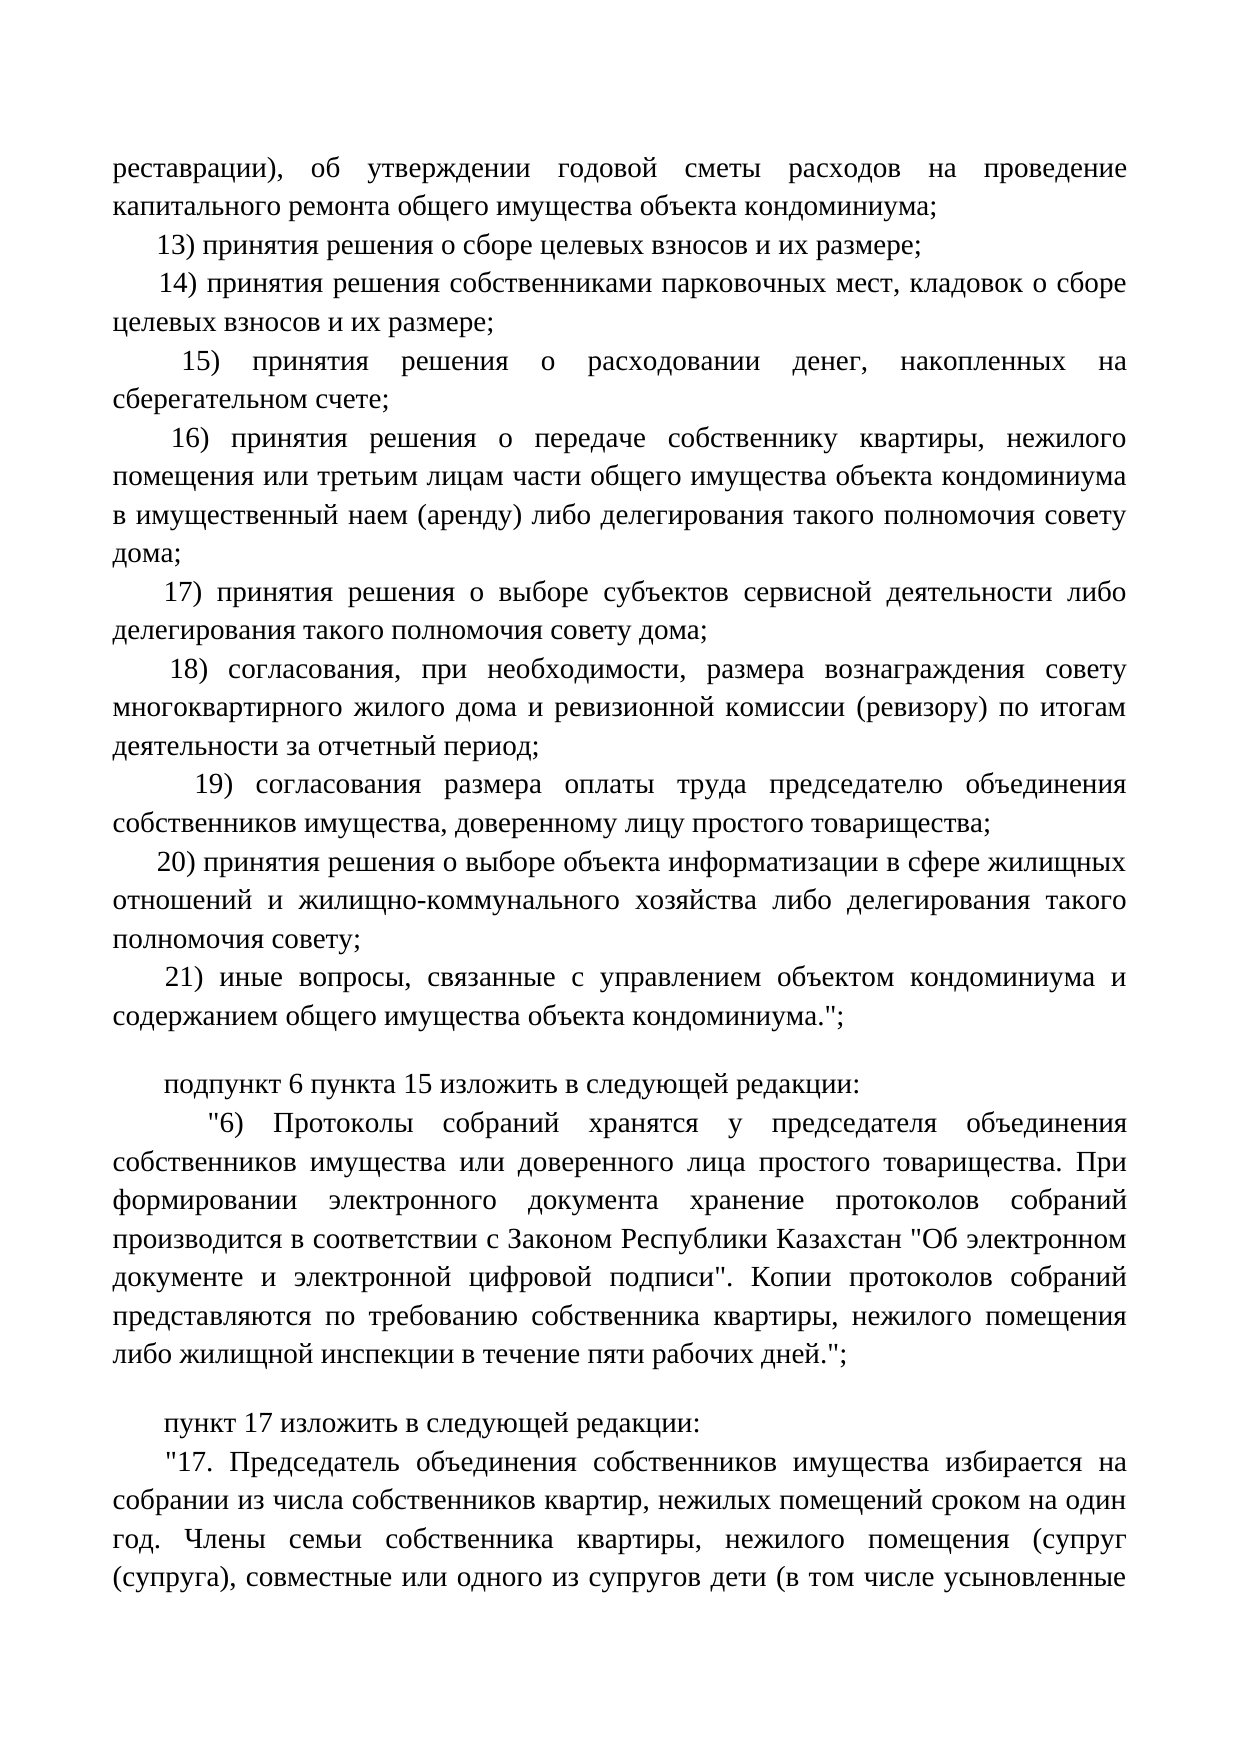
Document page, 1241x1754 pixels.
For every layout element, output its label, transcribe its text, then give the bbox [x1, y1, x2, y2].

text "6) Протоколы собраний хранятся у председателя объединения собственников имущества или доверенного лица простого товарищества. При формировании электронного документа хранение протоколов собраний производится в соответствии с Законом Республики Казахстан "Об электронном документе и электронной цифровой подписи". Копии протоколов собраний представляются по требованию собственника квартиры, нежилого помещения либо жилищной инспекции в течение пяти рабочих дней."; [112, 1105, 1128, 1370]
text 15) принятия решения о расходовании денег, накопленных на сберегательном счете; [112, 343, 1128, 415]
text подпункт 6 пункта 15 изложить в следующей редакции: [112, 1067, 1128, 1100]
text 18) согласования, при необходимости, размера вознаграждения совету многоквартирного жилого дома и ревизионной комиссии (ревизору) по итогам деятельности за отчетный период; [112, 651, 1128, 762]
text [112, 1444, 1128, 1593]
text пункт 17 изложить в следующей редакции: [112, 1405, 1128, 1439]
text 17) принятия решения о выборе субъектов сервисной деятельности либо делегирования такого полномочия совету дома; [112, 574, 1128, 646]
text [112, 150, 1128, 222]
text 14) принятия решения собственниками парковочных мест, кладовок о сборе целевых взносов и их размере; [112, 266, 1128, 338]
text 16) принятия решения о передаче собственнику квартиры, нежилого помещения или третьим лицам части общего имущества объекта кондоминиума в имущественный наем (аренду) либо делегирования такого полномочия совету дома; [112, 420, 1128, 569]
text 19) согласования размера оплаты труда председателю объединения собственников имущества, доверенному лицу простого товарищества; [112, 767, 1128, 839]
text 20) принятия решения о выборе объекта информатизации в сфере жилищных отношений и жилищно-коммунального хозяйства либо делегирования такого полномочия совету; [112, 844, 1128, 954]
text 13) принятия решения о сборе целевых взносов и их размере; [112, 227, 1128, 261]
text 21) иные вопросы, связанные с управлением объектом кондоминиума и содержанием общего имущества объекта кондоминиума."; [112, 959, 1128, 1031]
